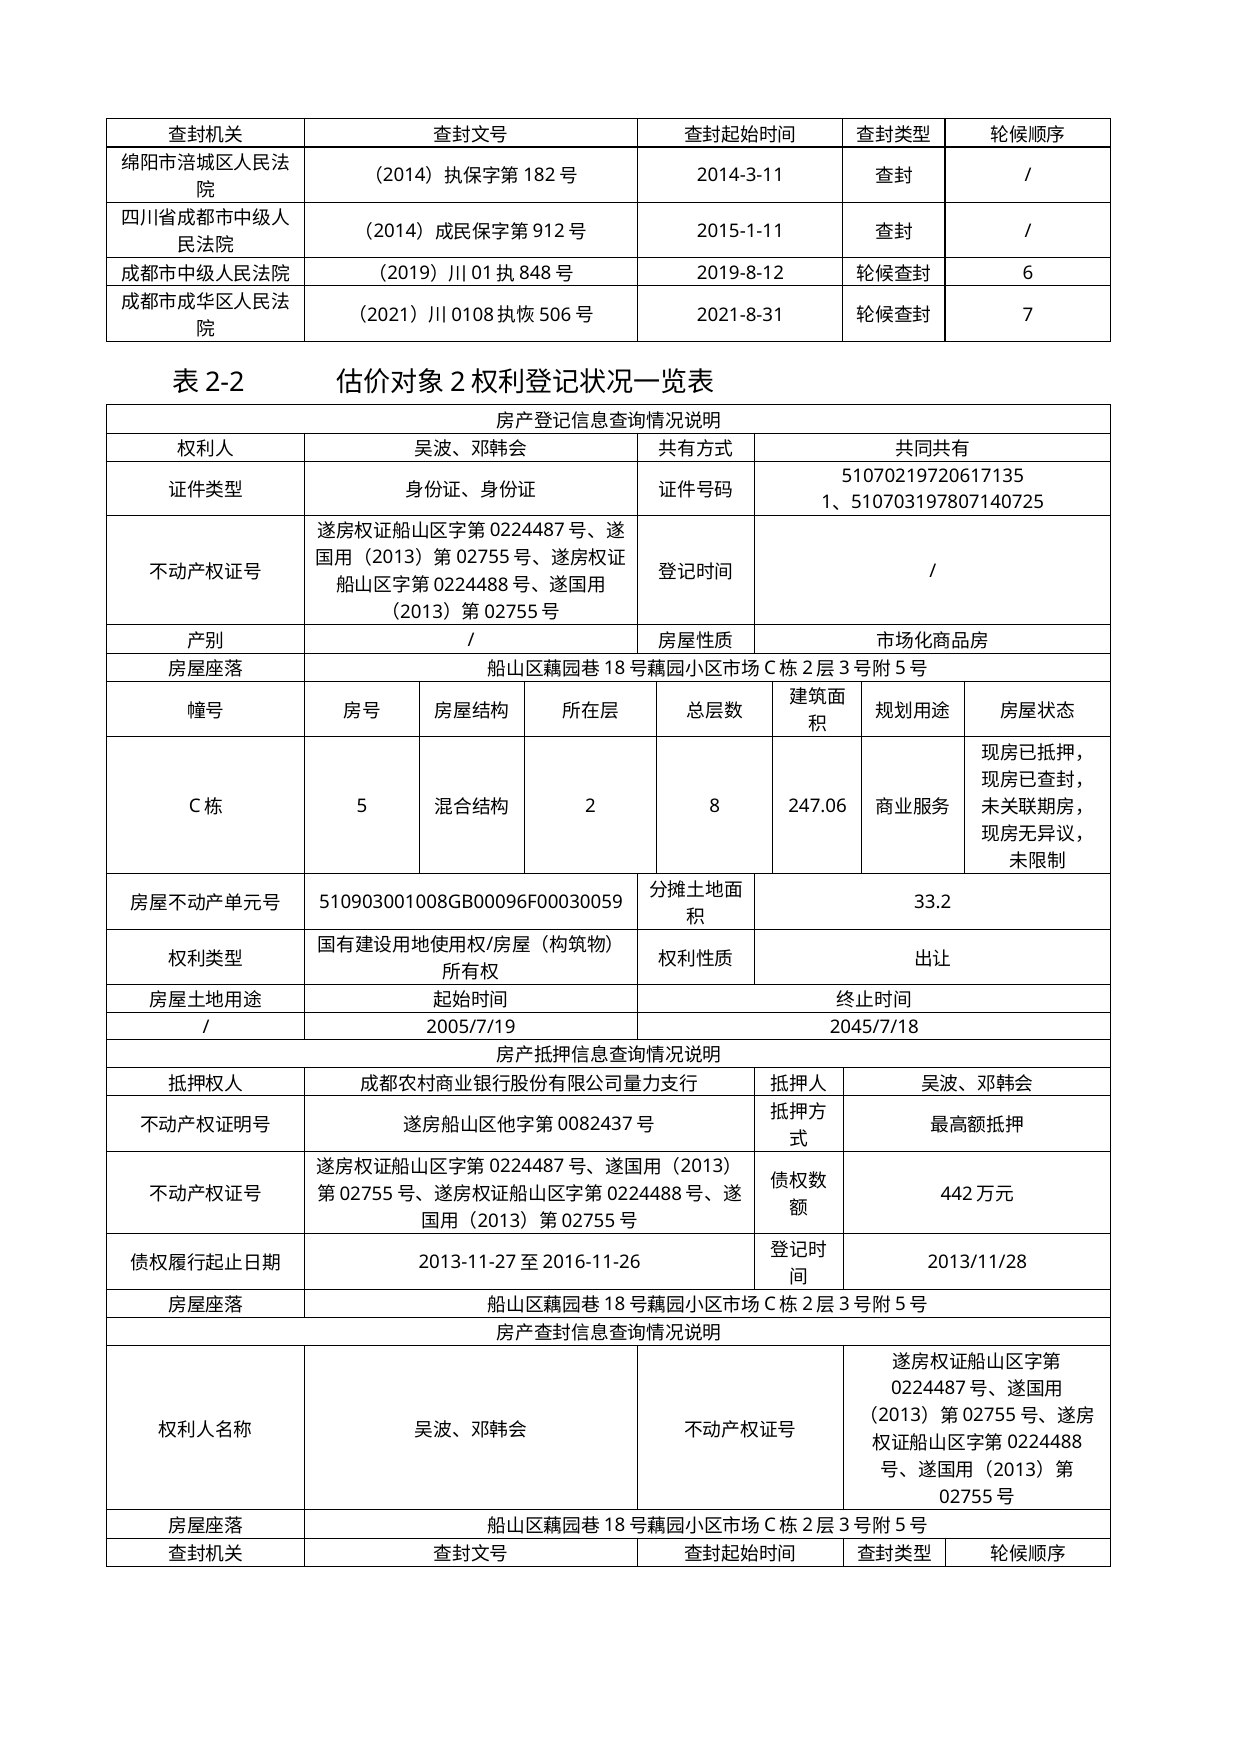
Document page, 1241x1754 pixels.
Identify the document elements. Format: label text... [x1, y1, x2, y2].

table_cell 查封 [843, 148, 944, 202]
table_cell 幢号 [107, 682, 304, 736]
table_cell 成都农村商业银行股份有限公司量力支行 [305, 1068, 754, 1095]
table_cell 船山区藕园巷18号藕园小区市场C栋2层3号附5号 [305, 1290, 1110, 1317]
table_cell （2021）川0108执恢506号 [305, 286, 637, 341]
table_cell 轮候顺序 [946, 119, 1110, 146]
table_cell 查封起始时间 [638, 119, 842, 146]
table_cell 债权履行起止日期 [107, 1234, 304, 1289]
table_cell 吴波、邓韩会 [844, 1068, 1110, 1095]
table_cell 房屋座落 [107, 1510, 304, 1538]
table_header 房产登记信息查询情况说明 [107, 405, 1110, 433]
table_cell 房屋座落 [107, 654, 304, 681]
table_cell 442万元 [844, 1152, 1110, 1233]
table_cell 查封起始时间 [638, 1539, 843, 1566]
table_cell 不动产权证明号 [107, 1096, 304, 1151]
table_cell 总层数 [657, 682, 772, 736]
table_cell 33.2 [755, 874, 1110, 929]
table_cell 2005/7/19 [305, 1013, 637, 1039]
table_cell 房屋性质 [638, 625, 754, 653]
table_cell 遂房权证船山区字第0224487号、遂国用（2013）第02755号、遂房权证船山区字第0224488号、遂国用（2013）第02755号 [305, 516, 637, 624]
table_cell 查封机关 [107, 119, 304, 146]
table_cell 混合结构 [420, 737, 524, 873]
table_cell 2013-11-27至2016-11-26 [305, 1234, 754, 1289]
table_cell 2045/7/18 [638, 1013, 1110, 1039]
table_cell 510903001008GB00096F00030059 [305, 874, 637, 929]
table_cell 证件号码 [638, 462, 754, 514]
table_cell / [755, 516, 1110, 624]
table_cell 权利人名称 [107, 1346, 304, 1509]
table_cell （2014）成民保字第912号 [305, 203, 637, 257]
table_cell 247.06 [773, 737, 861, 873]
table_cell 债权数额 [755, 1152, 843, 1233]
table_cell 房屋座落 [107, 1290, 304, 1317]
table_cell 房屋不动产单元号 [107, 874, 304, 929]
table_cell 现房已抵押，现房已查封，未关联期房，现房无异议，未限制 [965, 737, 1110, 873]
table_cell 2 [525, 737, 656, 873]
table_cell 查封机关 [107, 1539, 304, 1566]
table_cell 所在层 [525, 682, 656, 736]
table_cell 遂房权证船山区字第0224487号、遂国用（2013）第02755号、遂房权证船山区字第0224488号、遂国用（2013）第02755号 [844, 1346, 1110, 1509]
table_cell 7 [946, 286, 1110, 341]
table_cell 证件类型 [107, 462, 304, 514]
table_cell 最高额抵押 [844, 1096, 1110, 1151]
table_cell 查封类型 [844, 1539, 945, 1566]
table_cell 共同共有 [755, 434, 1110, 461]
table_cell 权利类型 [107, 930, 304, 984]
table_cell 查封文号 [305, 1539, 637, 1566]
table_cell 抵押方式 [755, 1096, 843, 1151]
table_cell 成都市中级人民法院 [107, 258, 304, 285]
table_cell （2019）川01执848号 [305, 258, 637, 285]
table_cell 轮候顺序 [946, 1539, 1110, 1566]
table_cell 四川省成都市中级人民法院 [107, 203, 304, 257]
table_cell 出让 [755, 930, 1110, 984]
table_cell / [305, 625, 637, 653]
table_cell 分摊土地面积 [638, 874, 754, 929]
table_cell 6 [946, 258, 1110, 285]
table_cell 房产查封信息查询情况说明 [107, 1318, 1110, 1345]
table_cell 起始时间 [305, 985, 637, 1012]
table_cell 规划用途 [862, 682, 964, 736]
table_cell 8 [657, 737, 772, 873]
table_cell 建筑面积 [773, 682, 861, 736]
table_cell 5 [305, 737, 419, 873]
table_cell 轮候查封 [843, 286, 944, 341]
table_cell 2015-1-11 [638, 203, 842, 257]
table_cell 船山区藕园巷18号藕园小区市场C栋2层3号附5号 [305, 654, 1110, 681]
table_cell 2014-3-11 [638, 148, 842, 202]
table_cell 2013/11/28 [844, 1234, 1110, 1289]
table_cell 船山区藕园巷18号藕园小区市场C栋2层3号附5号 [305, 1510, 1110, 1538]
table_cell （2014）执保字第182号 [305, 148, 637, 202]
table_cell 权利人 [107, 434, 304, 461]
table_cell / [107, 1013, 304, 1039]
table_cell 510702197206171351、510703197807140725 [755, 462, 1110, 514]
table_cell 查封类型 [843, 119, 944, 146]
table_cell / [946, 203, 1110, 257]
table_cell 市场化商品房 [755, 625, 1110, 653]
table_cell 2021-8-31 [638, 286, 842, 341]
table_cell 房号 [305, 682, 419, 736]
table_cell 成都市成华区人民法院 [107, 286, 304, 341]
table_cell 房屋结构 [420, 682, 524, 736]
table_cell 遂房权证船山区字第0224487号、遂国用（2013）第02755号、遂房权证船山区字第0224488号、遂国用（2013）第02755号 [305, 1152, 754, 1233]
table_cell 房屋状态 [965, 682, 1110, 736]
table_cell 吴波、邓韩会 [305, 434, 637, 461]
table_cell 查封文号 [305, 119, 637, 146]
table_cell 不动产权证号 [107, 516, 304, 624]
table_cell 轮候查封 [843, 258, 944, 285]
table_cell 房屋土地用途 [107, 985, 304, 1012]
table_cell / [946, 148, 1110, 202]
table_cell 商业服务 [862, 737, 964, 873]
table_cell 国有建设用地使用权/房屋（构筑物）所有权 [305, 930, 637, 984]
table_cell 登记时间 [638, 516, 754, 624]
table_cell 2019-8-12 [638, 258, 842, 285]
table_cell 共有方式 [638, 434, 754, 461]
table_cell 绵阳市涪城区人民法院 [107, 148, 304, 202]
table_cell 权利性质 [638, 930, 754, 984]
table_cell 查封 [843, 203, 944, 257]
table_cell 不动产权证号 [638, 1346, 843, 1509]
table_cell 吴波、邓韩会 [305, 1346, 637, 1509]
table_cell 遂房船山区他字第0082437号 [305, 1096, 754, 1151]
table_cell 抵押人 [755, 1068, 843, 1095]
table_cell 产别 [107, 625, 304, 653]
table_cell C栋 [107, 737, 304, 873]
table_cell 身份证、身份证 [305, 462, 637, 514]
text 表2-2 估价对象2权利登记状况一览表 [118, 342, 1122, 404]
table_cell 终止时间 [638, 985, 1110, 1012]
table_cell 抵押权人 [107, 1068, 304, 1095]
table_cell 房产抵押信息查询情况说明 [107, 1040, 1110, 1067]
table_cell 不动产权证号 [107, 1152, 304, 1233]
table_cell 登记时间 [755, 1234, 843, 1289]
